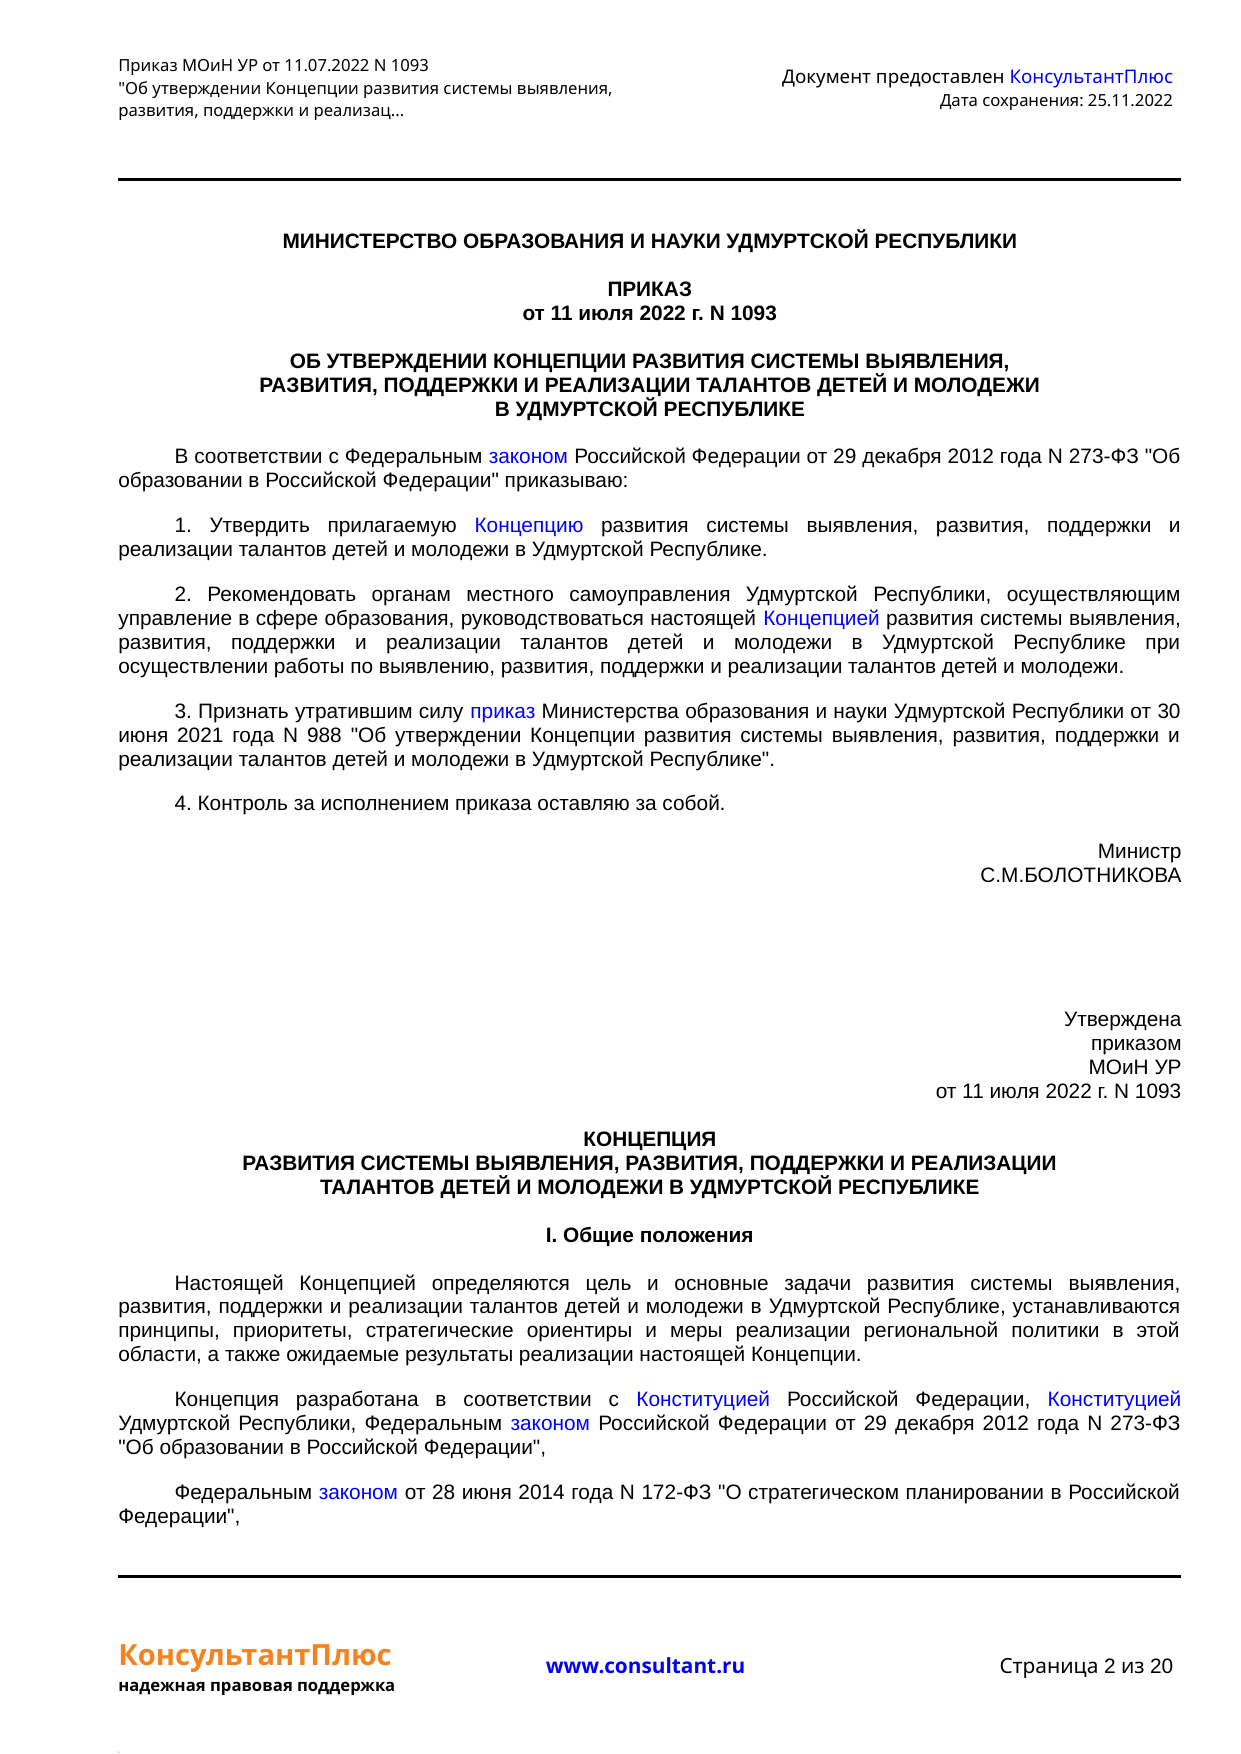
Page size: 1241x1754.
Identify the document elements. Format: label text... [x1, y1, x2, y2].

title ОБ УТВЕРЖДЕНИИ КОНЦЕПЦИИ РАЗВИТИЯ СИСТЕМЫ ВЫЯВЛЕНИЯ, [118, 348, 1181, 372]
text Министр [118, 839, 1181, 863]
title В УДМУРТСКОЙ РЕСПУБЛИКЕ [118, 396, 1181, 420]
text 1. Утвердить прилагаемую Концепцию развития системы выявления, развития, поддержки и реализации талантов детей и молодежи в Удмуртской Республике. [118, 513, 1181, 561]
text Утверждена [118, 1007, 1181, 1031]
text Федеральным законом от 28 июня 2014 года N 172-ФЗ "О стратегическом планировании в Российской Федерации", [118, 1480, 1181, 1528]
title от 11 июля 2022 г. N 1093 [118, 301, 1181, 324]
title ТАЛАНТОВ ДЕТЕЙ И МОЛОДЕЖИ В УДМУРТСКОЙ РЕСПУБЛИКЕ [118, 1174, 1181, 1198]
title КОНЦЕПЦИЯ [118, 1127, 1181, 1151]
text 2. Рекомендовать органам местного самоуправления Удмуртской Республики, осуществляющим управление в сфере образования, руководствоваться настоящей Концепцией развития системы выявления, развития, поддержки и реализации талантов детей и молодежи в Удмуртской Республике при осуществлении работы по выявлению, развития, поддержки и реализации талантов детей и молодежи. [118, 582, 1181, 678]
text Настоящей Концепцией определяются цель и основные задачи развития системы выявления, развития, поддержки и реализации талантов детей и молодежи в Удмуртской Республике, устанавливаются принципы, приоритеты, стратегические ориентиры и меры реализации региональной политики в этой области, а также ожидаемые результаты реализации настоящей Концепции. [118, 1270, 1181, 1366]
text С.М.БОЛОТНИКОВА [118, 863, 1181, 887]
title I. Общие положения [118, 1222, 1181, 1246]
text приказом [118, 1031, 1181, 1055]
text 4. Контроль за исполнением приказа оставляю за собой. [118, 791, 1181, 815]
title МИНИСТЕРСТВО ОБРАЗОВАНИЯ И НАУКИ УДМУРТСКОЙ РЕСПУБЛИКИ [118, 229, 1181, 253]
text 3. Признать утратившим силу приказ Министерства образования и науки Удмуртской Республики от 30 июня 2021 года N 988 "Об утверждении Концепции развития системы выявления, развития, поддержки и реализации талантов детей и молодежи в Удмуртской Республике". [118, 698, 1181, 770]
title РАЗВИТИЯ СИСТЕМЫ ВЫЯВЛЕНИЯ, РАЗВИТИЯ, ПОДДЕРЖКИ И РЕАЛИЗАЦИИ [118, 1151, 1181, 1174]
text В соответствии с Федеральным законом Российской Федерации от 29 декабря 2012 года N 273-ФЗ "Об образовании в Российской Федерации" приказываю: [118, 444, 1181, 492]
text от 11 июля 2022 г. N 1093 [118, 1079, 1181, 1103]
text Концепция разработана в соответствии с Конституцией Российской Федерации, Конституцией Удмуртской Республики, Федеральным законом Российской Федерации от 29 декабря 2012 года N 273-ФЗ "Об образовании в Российской Федерации", [118, 1387, 1181, 1459]
title РАЗВИТИЯ, ПОДДЕРЖКИ И РЕАЛИЗАЦИИ ТАЛАНТОВ ДЕТЕЙ И МОЛОДЕЖИ [118, 372, 1181, 396]
text МОиН УР [118, 1055, 1181, 1079]
title ПРИКАЗ [118, 277, 1181, 301]
